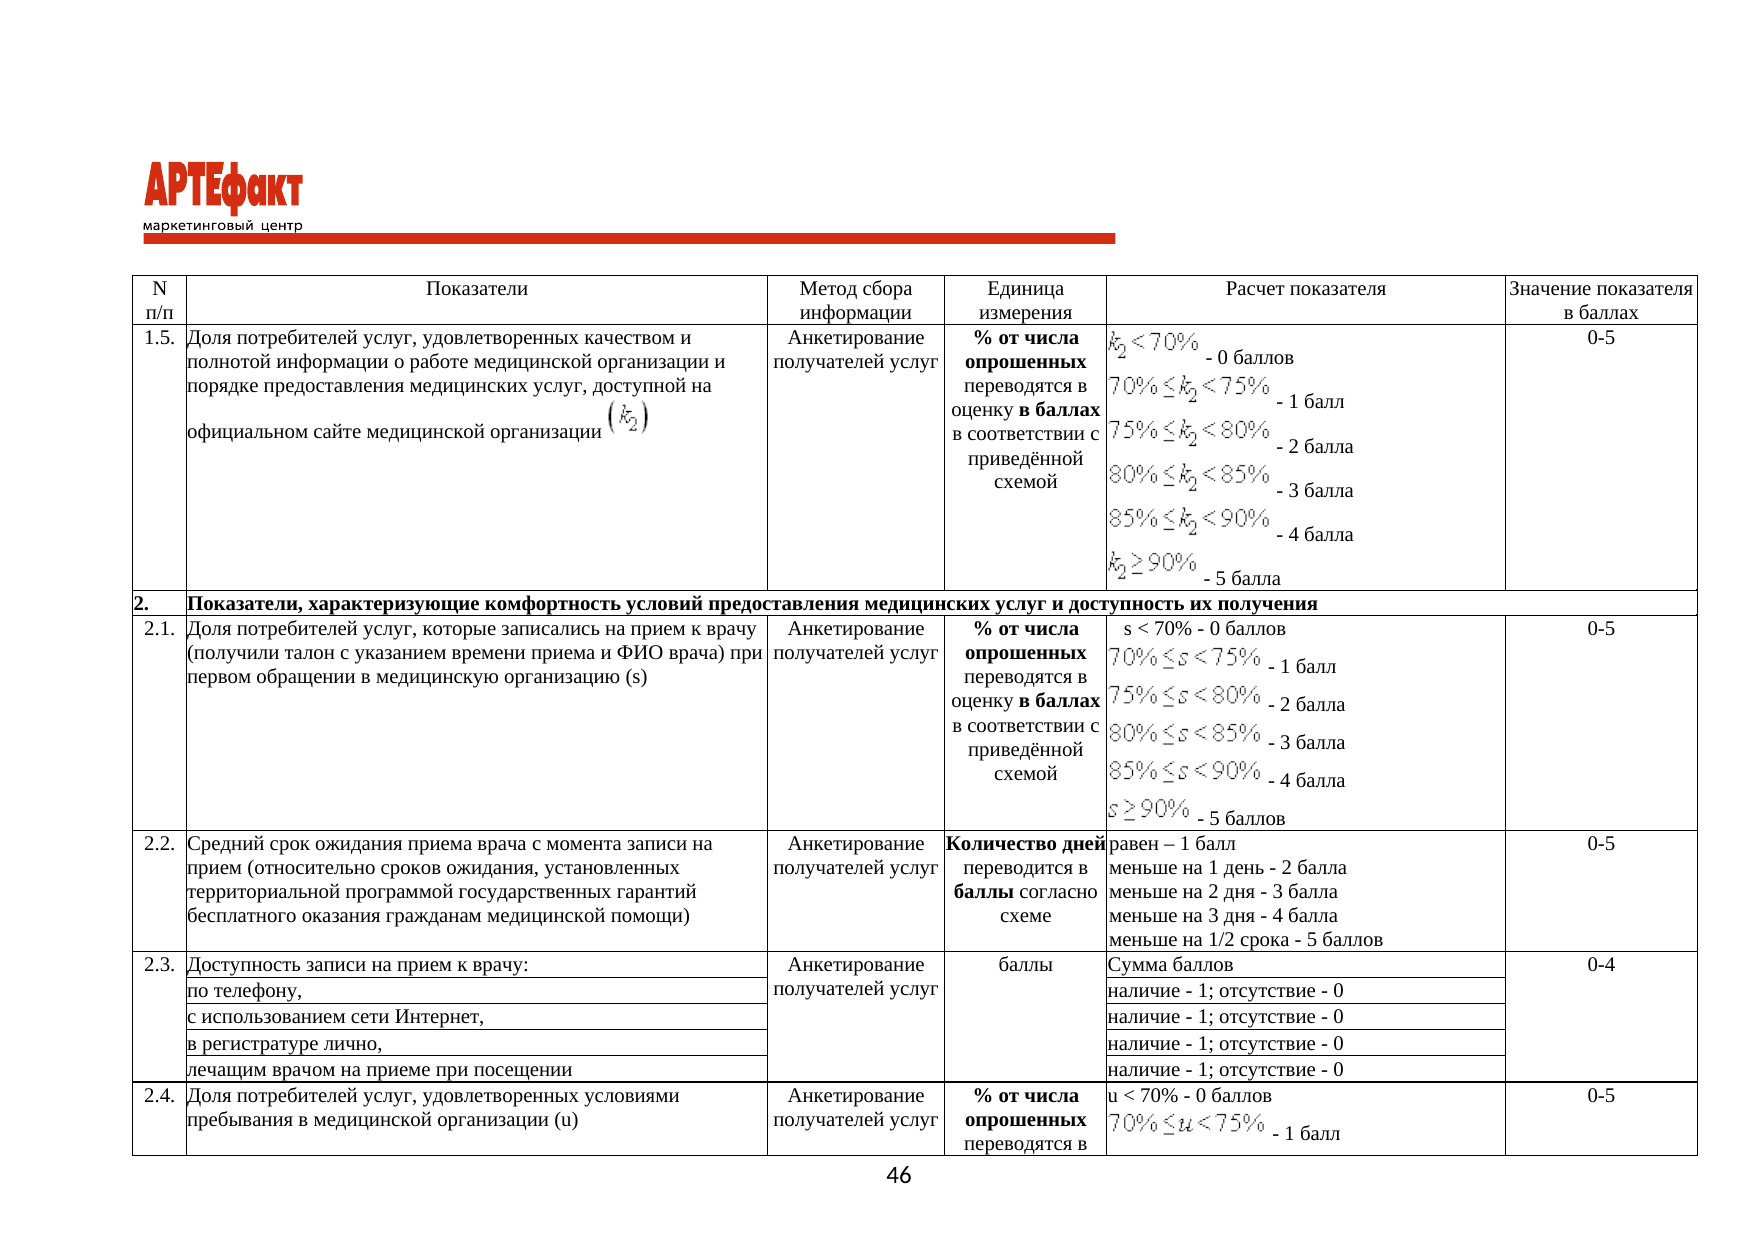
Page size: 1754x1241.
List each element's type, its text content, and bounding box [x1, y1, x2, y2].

table_cell 2.1. [133, 616, 186, 830]
table_cell Анкетирование получателей услуг [768, 616, 944, 830]
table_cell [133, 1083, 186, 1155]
picture [1107, 501, 1277, 542]
table_header Метод сбора информации [768, 276, 944, 324]
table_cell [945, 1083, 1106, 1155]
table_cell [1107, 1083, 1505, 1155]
table_cell Анкетирование получателей услуг [768, 325, 944, 590]
table_header Показатели [187, 276, 767, 324]
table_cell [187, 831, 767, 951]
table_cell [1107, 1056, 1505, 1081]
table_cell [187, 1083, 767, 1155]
picture [1107, 369, 1277, 409]
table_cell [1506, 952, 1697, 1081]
table_header N п/п [133, 276, 186, 324]
table_cell s < 70% - 0 баллов - 1 балл - 2 балла - 3 балла - 4 балла - 5 баллов [1107, 616, 1505, 830]
picture [1107, 325, 1206, 365]
picture [1107, 640, 1268, 674]
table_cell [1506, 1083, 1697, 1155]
picture [1107, 1106, 1272, 1140]
table_header Значение показателя в баллах [1506, 276, 1697, 324]
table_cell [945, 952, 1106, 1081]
picture [1107, 546, 1204, 586]
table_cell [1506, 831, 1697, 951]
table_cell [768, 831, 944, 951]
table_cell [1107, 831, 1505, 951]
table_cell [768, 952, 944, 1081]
picture [1107, 754, 1268, 788]
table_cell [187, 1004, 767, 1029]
table_cell 2. [133, 591, 186, 615]
picture [1107, 792, 1197, 826]
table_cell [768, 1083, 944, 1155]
table_cell 1.5. [133, 325, 186, 590]
table_cell % от числа опрошенных переводятся в оценку в баллах в соответствии с приведённой схемой [945, 616, 1106, 830]
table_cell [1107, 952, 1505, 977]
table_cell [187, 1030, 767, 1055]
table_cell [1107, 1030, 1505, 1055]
picture [1107, 413, 1277, 453]
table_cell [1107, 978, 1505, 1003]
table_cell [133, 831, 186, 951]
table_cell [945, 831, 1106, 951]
table_cell Показатели, характеризующие комфортность условий предоставления медицинских услуг и доступность их получения [187, 591, 1697, 615]
picture [607, 397, 656, 439]
table_cell Доля потребителей услуг, удовлетворенных качеством и полнотой информации о работе медицинской организации и порядке предоставления медицинских услуг, доступной на официальном сайте медицинской организации [187, 325, 767, 590]
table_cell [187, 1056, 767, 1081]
table_header Расчет показателя [1107, 276, 1505, 324]
table_header Единица измерения [945, 276, 1106, 324]
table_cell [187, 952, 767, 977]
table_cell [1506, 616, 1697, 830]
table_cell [945, 325, 1106, 590]
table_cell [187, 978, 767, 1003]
table_cell - 0 баллов - 1 балл - 2 балла - 3 балла - 4 балла - 5 балла [1107, 325, 1505, 590]
table_cell Доля потребителей услуг, которые записались на прием к врачу (получили талон с указанием времени приема и ФИО врача) при первом обращении в медицинскую организацию (s) [187, 616, 767, 830]
picture [1107, 457, 1277, 498]
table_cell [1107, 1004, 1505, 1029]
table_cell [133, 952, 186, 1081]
picture [1107, 716, 1268, 750]
picture [1107, 678, 1268, 712]
table_cell 0-5 [1506, 325, 1697, 590]
